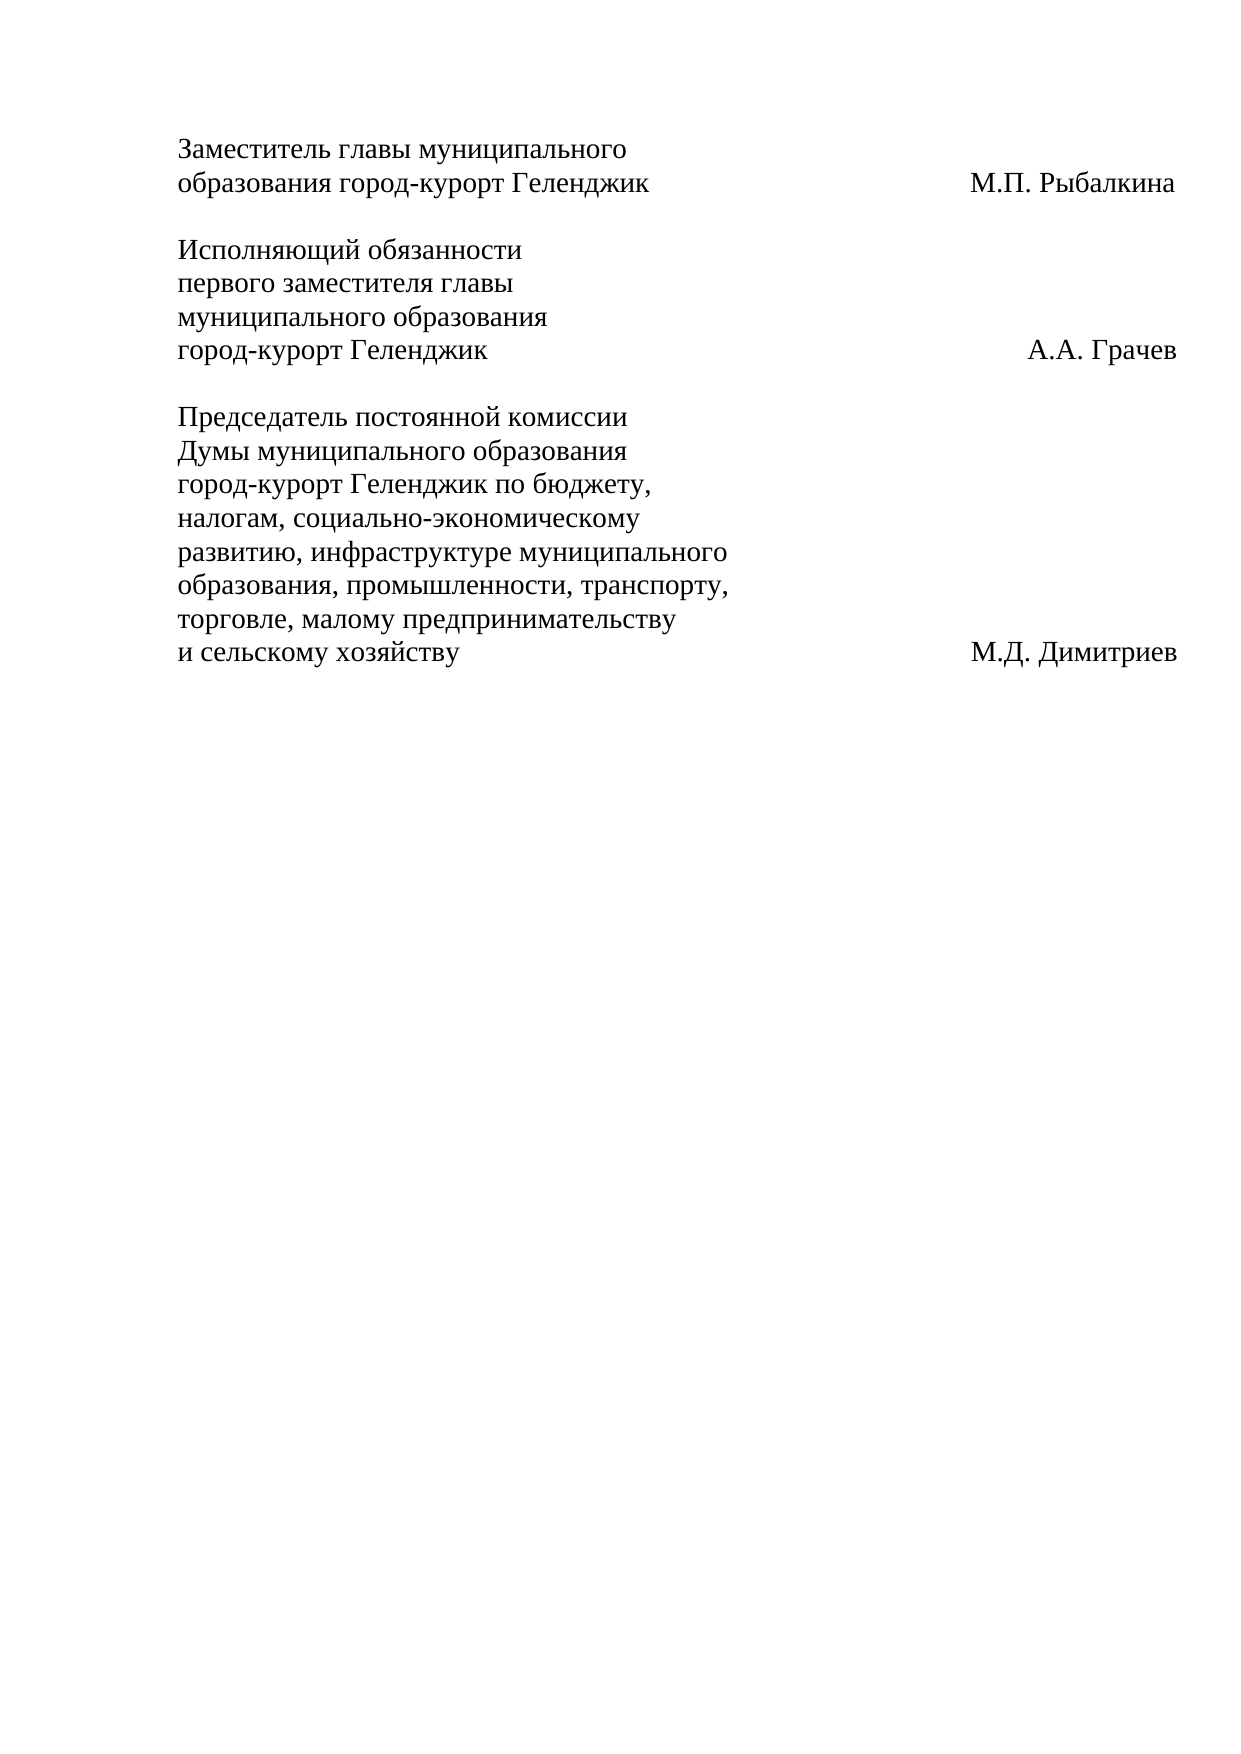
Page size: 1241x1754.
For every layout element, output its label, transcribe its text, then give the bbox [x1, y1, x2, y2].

text Думы муниципального образования [177, 433, 1181, 467]
text первого заместителя главы [177, 265, 1181, 299]
text город-курорт Геленджик А.А. Грачев [177, 332, 1181, 366]
text Исполняющий обязанности [177, 232, 1181, 265]
text образования, промышленности, транспорту, [177, 567, 1181, 601]
text Заместитель главы муниципального [177, 131, 1181, 165]
text Председатель постоянной комиссии [177, 399, 1181, 433]
text развитию, инфраструктуре муниципального [177, 534, 1181, 567]
text город-курорт Геленджик по бюджету, [177, 467, 1181, 500]
text торговле, малому предпринимательству и сельскому хозяйству М.Д. Димитриев [177, 601, 1181, 668]
text образования город-курорт Геленджик М.П. Рыбалкина [177, 165, 1181, 198]
text муниципального образования [177, 299, 1181, 332]
text налогам, социально-экономическому [177, 500, 1181, 534]
